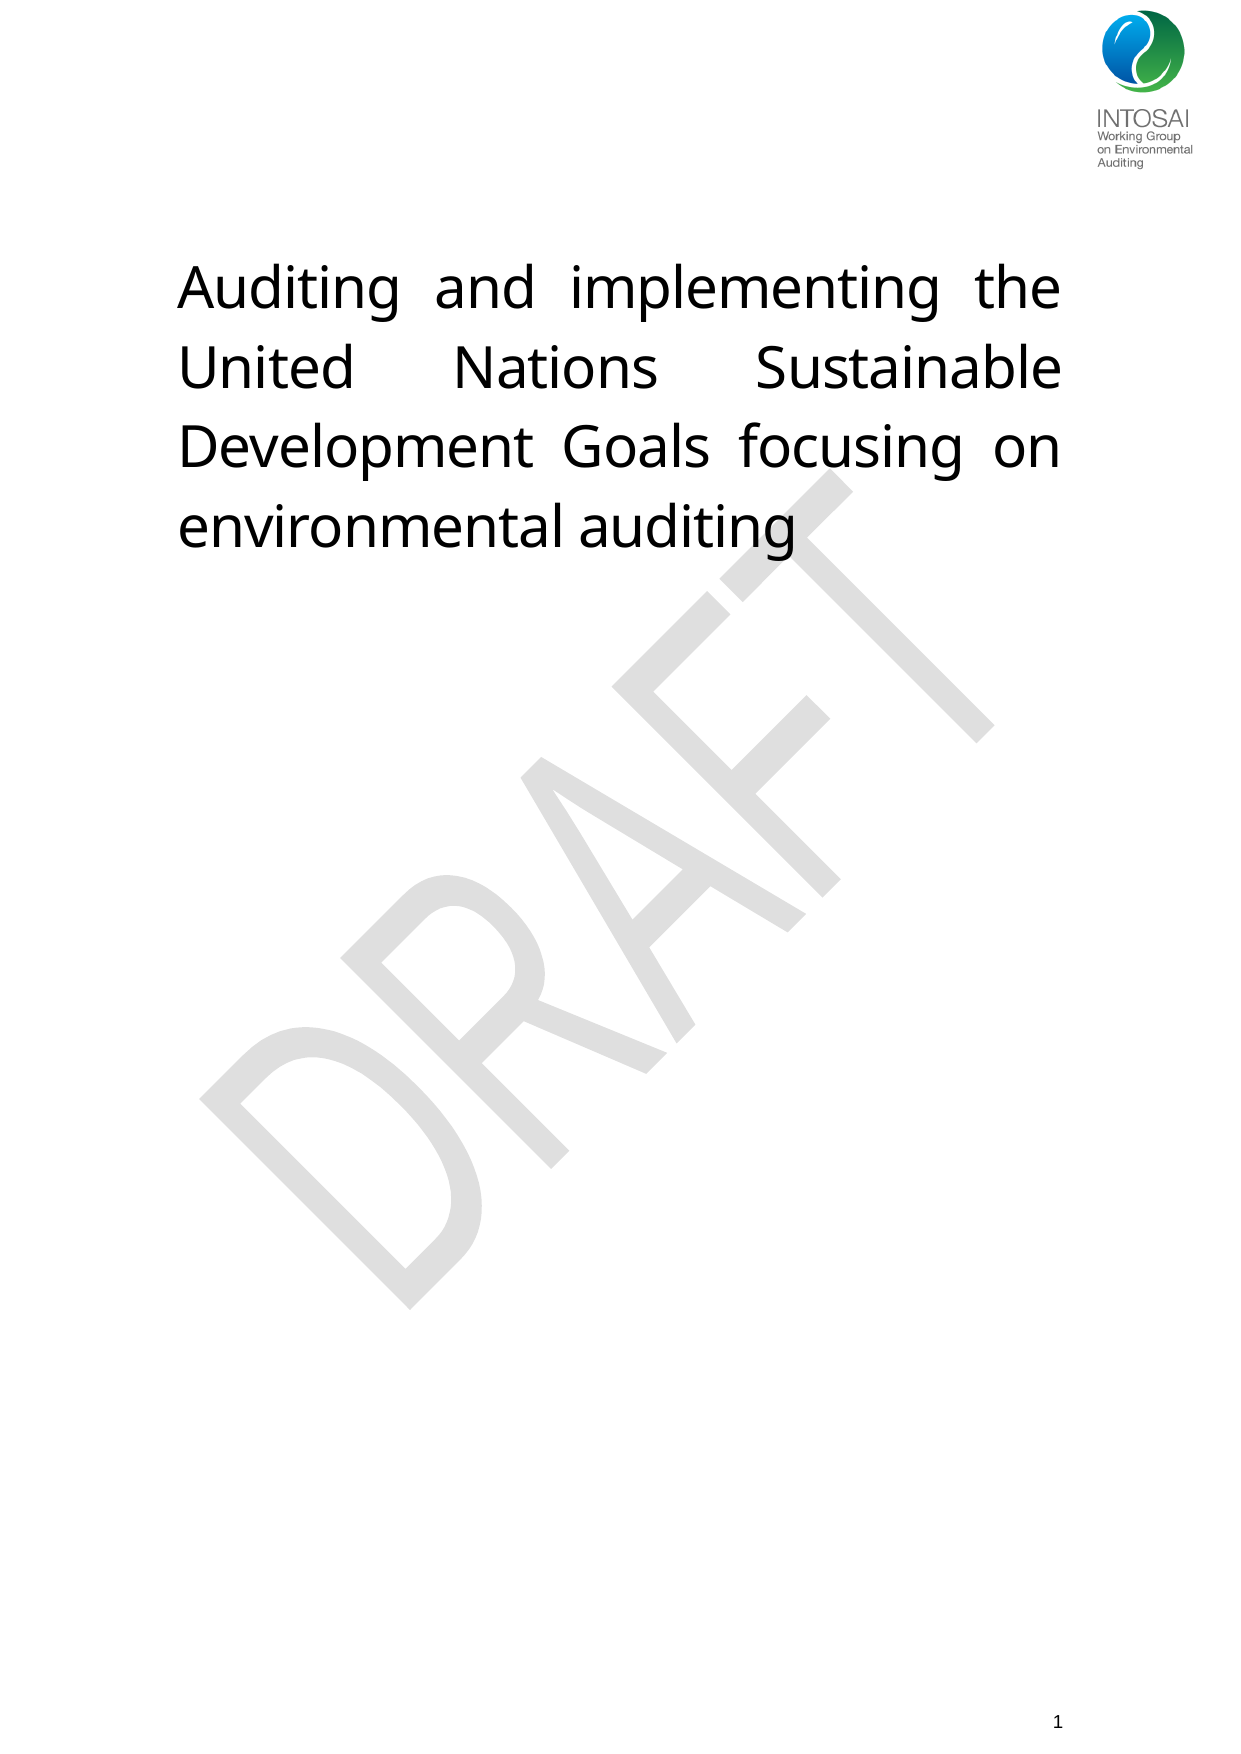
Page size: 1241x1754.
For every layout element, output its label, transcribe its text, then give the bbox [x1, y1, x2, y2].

title Auditing and implementing the United Nations Sustainable Development Goals focusing on environmental auditing [177, 246, 1063, 564]
picture [1097, 6, 1194, 170]
